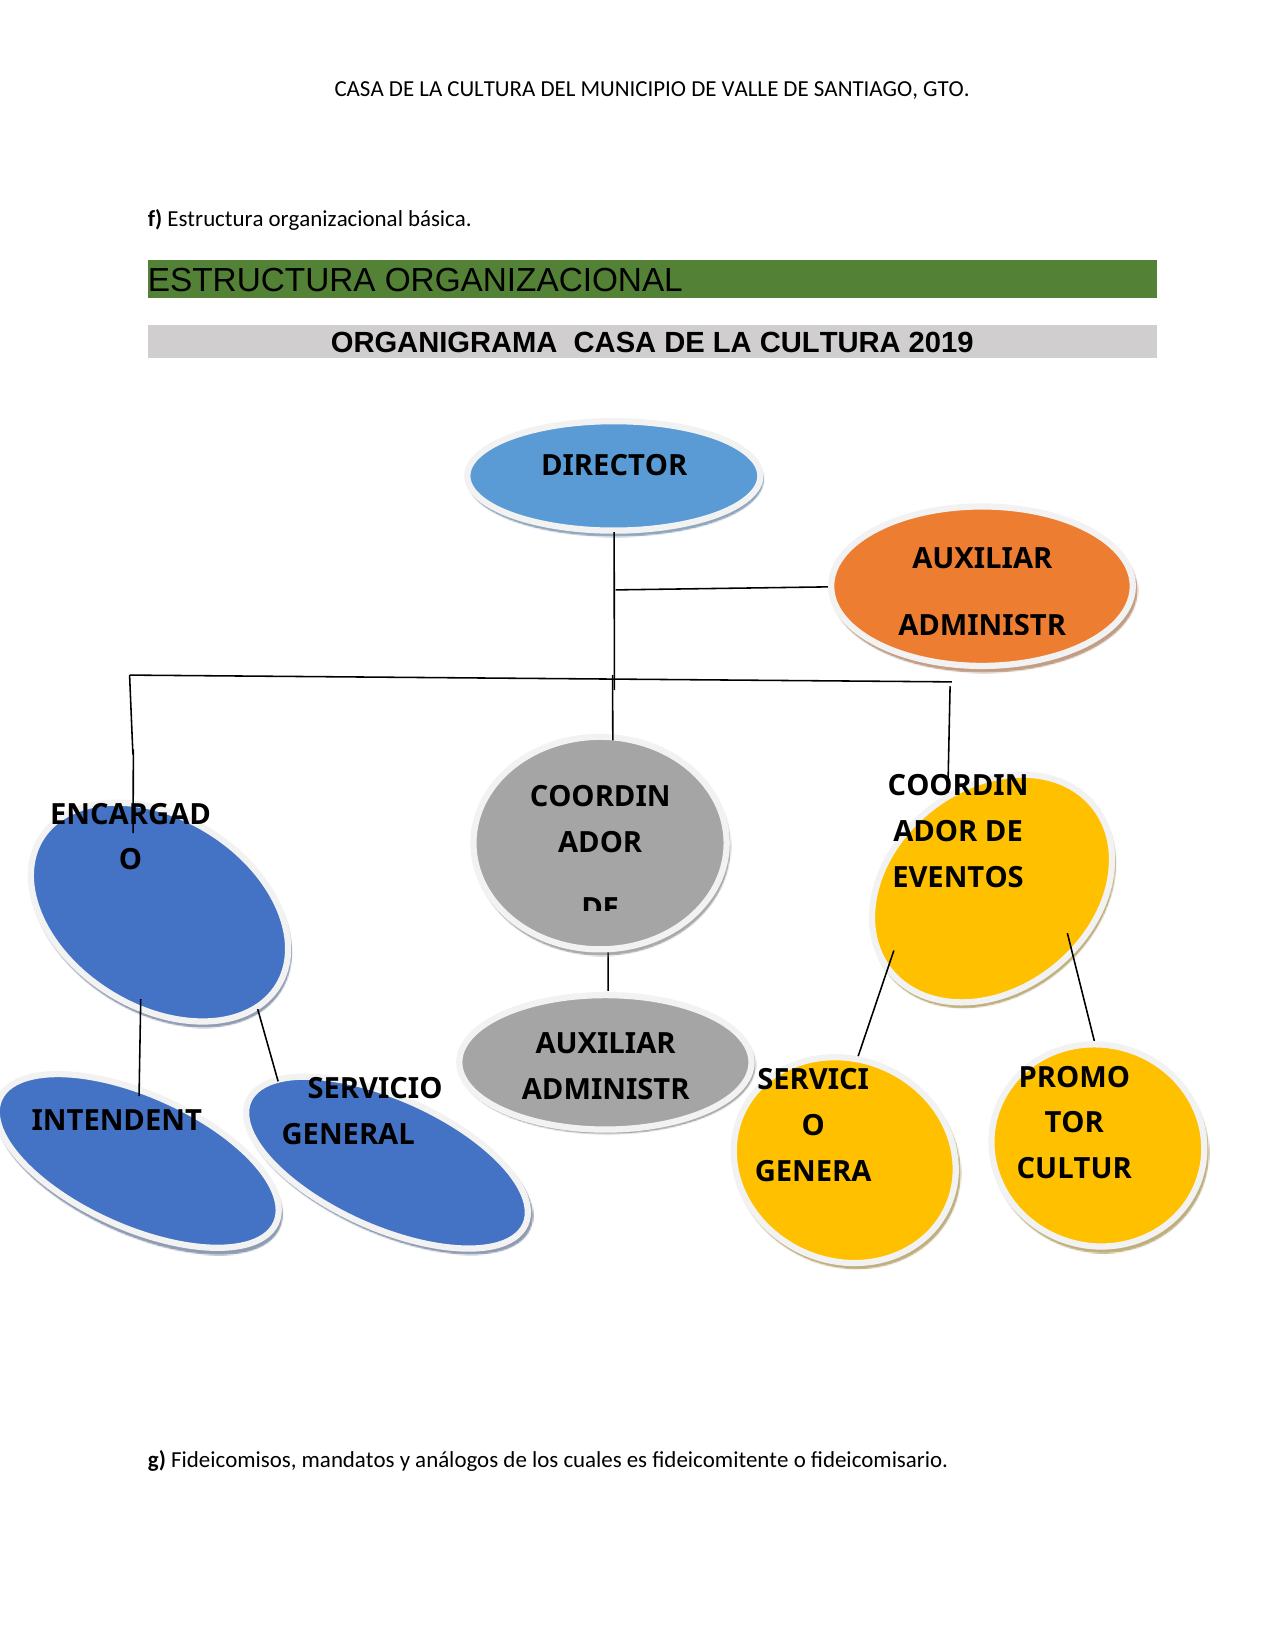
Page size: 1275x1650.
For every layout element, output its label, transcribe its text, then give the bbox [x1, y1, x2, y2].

text ORGANIGRAMA CASA DE LA CULTURA 2019 [148, 325, 1157, 358]
text ESTRUCTURA ORGANIZACIONAL [148, 260, 1157, 298]
text g) Fideicomisos, mandatos y análogos de los cuales es fideicomitente o fideicomisario. [148, 1445, 1157, 1473]
text f) Estructura organizacional básica. [148, 204, 1157, 232]
